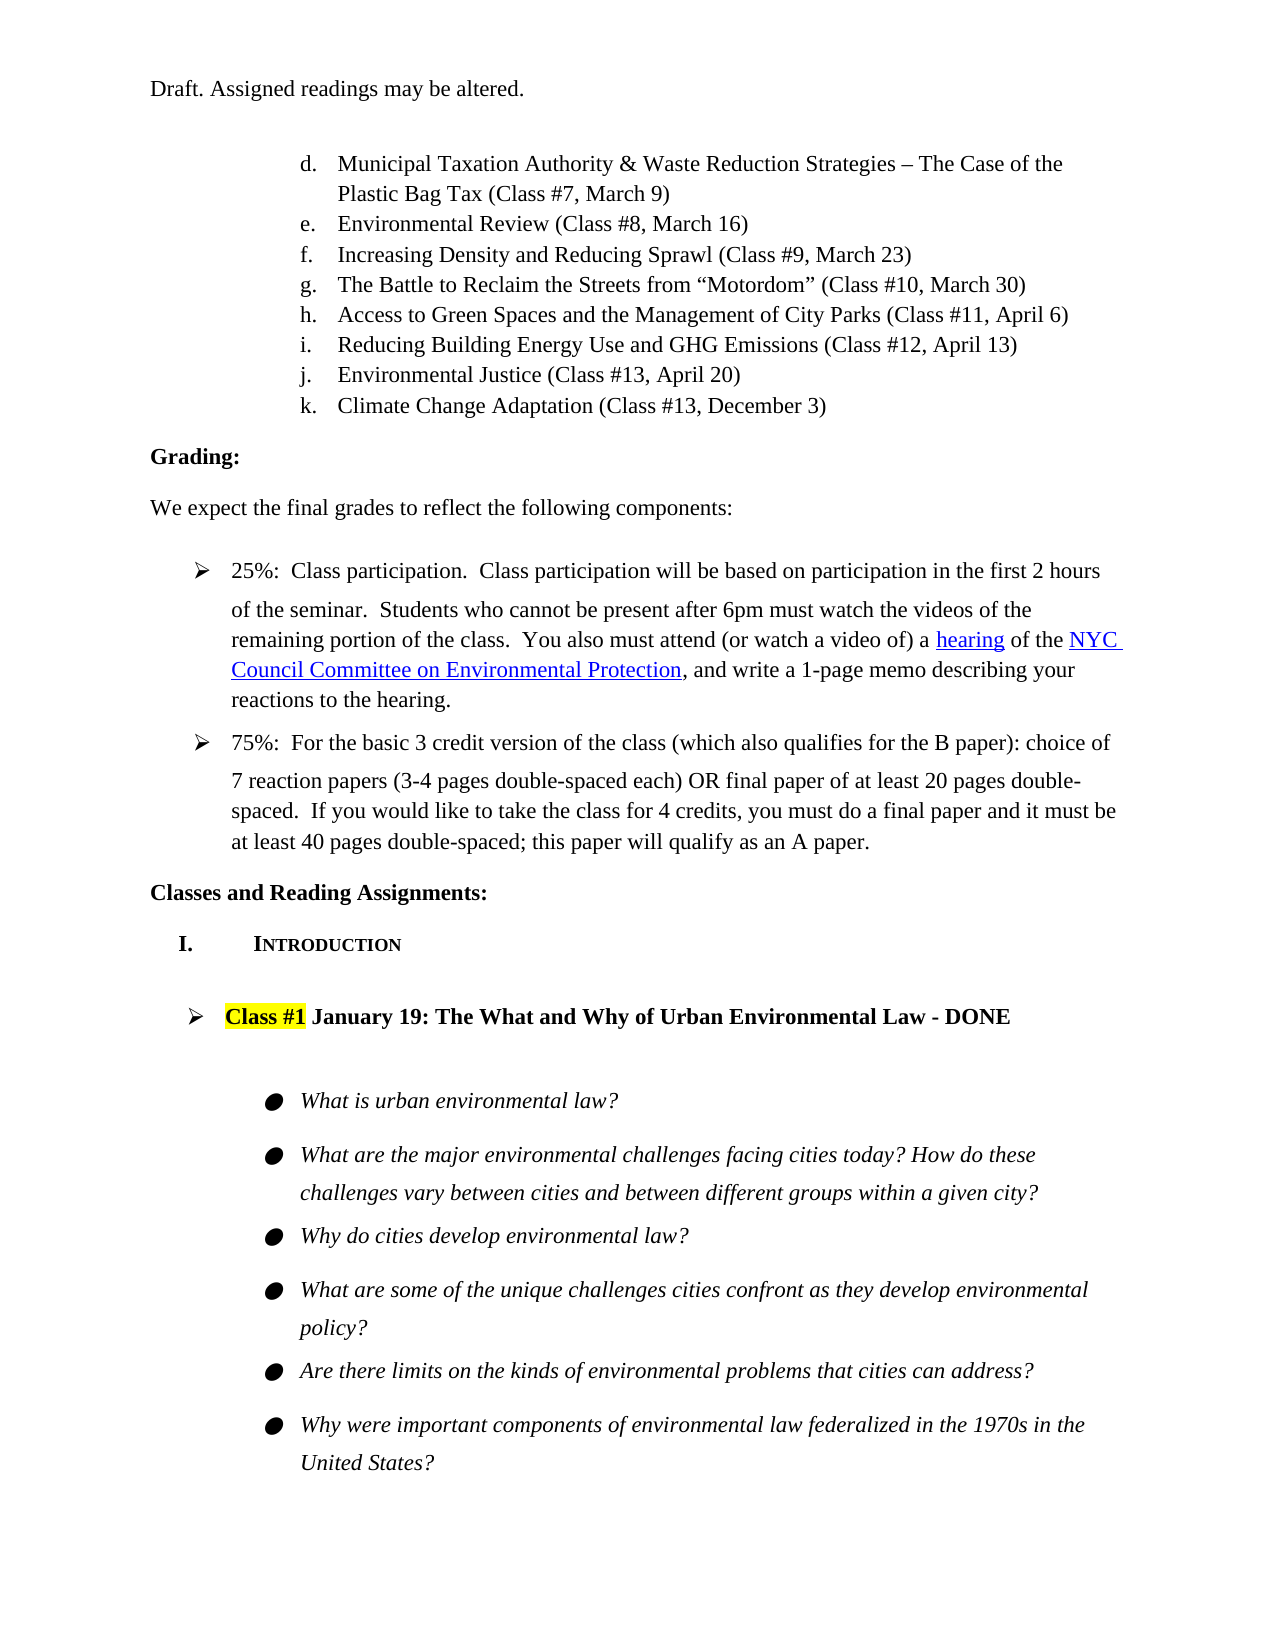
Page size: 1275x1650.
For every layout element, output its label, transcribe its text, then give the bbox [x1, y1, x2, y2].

list Climate Change Adaptation (Class #13, December 3) [300, 392, 1125, 418]
list What is urban environmental law? [262, 1074, 1125, 1121]
list Reducing Building Energy Use and GHG Emissions (Class #12, April 13) [300, 331, 1125, 358]
list Environmental Review (Class #8, March 16) [300, 210, 1125, 237]
list 75%: For the basic 3 credit version of the class (which also qualifies for the B paper): choice of 7 reaction papers (3-4 pages double-spaced each) OR final paper of at least 20 pages double-spaced. If you would like to take the class for 4 credits, you must do a final paper and it must be at least 40 pages double-spaced; this paper will qualify as an A paper. [194, 716, 1125, 854]
text We expect the final grades to reflect the following components: [150, 494, 1125, 520]
list 25%: Class participation. Class participation will be based on participation in the first 2 hours of the seminar. Students who cannot be present after 6pm must watch the videos of the remaining portion of the class. You also must attend (or watch a video of) a hearing of the NYC Council Committee on Environmental Protection, and write a 1-page memo describing your reactions to the hearing. [194, 545, 1125, 713]
list What are the major environmental challenges facing cities today? How do these challenges vary between cities and between different groups within a given city? [262, 1128, 1125, 1206]
list Why do cities develop environmental law? [262, 1209, 1125, 1256]
text Grading: [150, 443, 1125, 469]
list Access to Green Spaces and the Management of City Parks (Class #11, April 6) [300, 301, 1125, 327]
list Municipal Taxation Authority & Waste Reduction Strategies – The Case of the Plastic Bag Tax (Class #7, March 9) [300, 150, 1125, 207]
list Introduction [178, 930, 1125, 956]
list The Battle to Reclaim the Streets from “Motordom” (Class #10, March 30) [300, 271, 1125, 297]
text Classes and Reading Assignments: [150, 879, 1125, 905]
list Are there limits on the kinds of environmental problems that cities can address? [262, 1344, 1125, 1391]
list Why were important components of environmental law federalized in the 1970s in the United States? [262, 1398, 1125, 1476]
list Environmental Justice (Class #13, April 20) [300, 361, 1125, 388]
list Increasing Density and Reducing Sprawl (Class #9, March 23) [300, 241, 1125, 267]
list What are some of the unique challenges cities confront as they develop environmental policy? [262, 1263, 1125, 1341]
list Class #1 January 19: The What and Why of Urban Environmental Law - DONE [187, 990, 1125, 1037]
